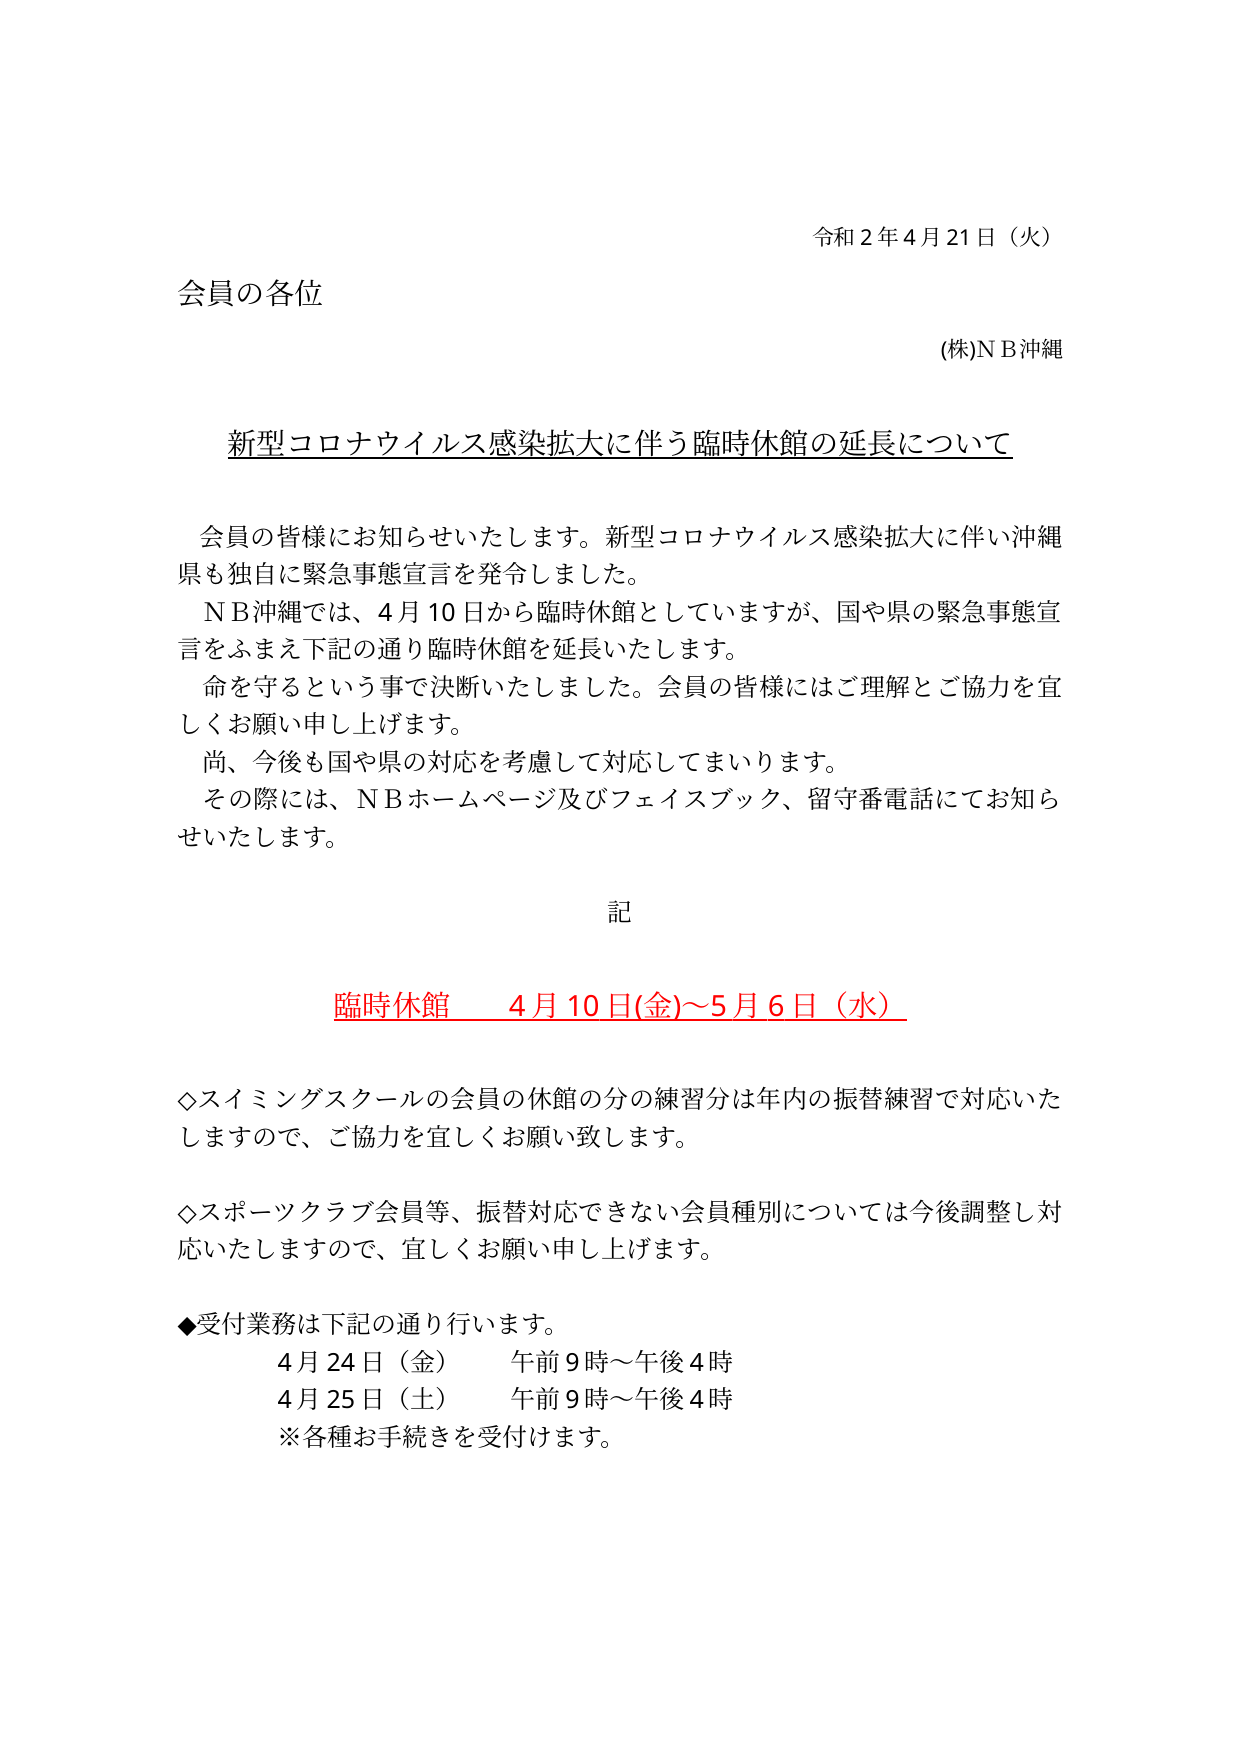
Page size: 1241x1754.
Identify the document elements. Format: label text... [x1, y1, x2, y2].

text 新型コロナウイルス感染拡大に伴う臨時休館の延長について [177, 404, 1063, 479]
subtitle 記 [177, 892, 1063, 929]
text ◇スイミングスクールの会員の休館の分の練習分は年内の振替練習で対応いたしますので、ご協力を宜しくお願い致します。 [177, 1079, 1063, 1154]
text 4月25日（土） 午前9時～午後4時 [177, 1379, 1063, 1417]
text 臨時休館 4月10日(金)～5月6日（水） [177, 967, 1063, 1042]
text (株)ＮＢ沖縄 [177, 329, 1063, 367]
text ◇スポーツクラブ会員等、振替対応できない会員種別については今後調整し対応いたしますので、宜しくお願い申し上げます。 [177, 1192, 1063, 1267]
text 会員の皆様にお知らせいたします。新型コロナウイルス感染拡大に伴い沖縄県も独自に緊急事態宣言を発令しました。 [177, 517, 1063, 592]
text ◆受付業務は下記の通り行います。 [177, 1304, 1063, 1342]
text 会員の各位 [177, 254, 1063, 329]
text ※各種お手続きを受付けます。 [177, 1417, 1063, 1454]
text 尚、今後も国や県の対応を考慮して対応してまいります。 [177, 742, 1063, 779]
text 命を守るという事で決断いたしました。会員の皆様にはご理解とご協力を宜しくお願い申し上げます。 [177, 667, 1063, 742]
text 4月24日（金） 午前9時～午後4時 [177, 1342, 1063, 1379]
text ＮＢ沖縄では、4月10日から臨時休館としていますが、国や県の緊急事態宣言をふまえ下記の通り臨時休館を延長いたします。 [177, 592, 1063, 667]
text 令和2年4月21日（火） [177, 217, 1063, 254]
text その際には、ＮＢホームページ及びフェイスブック、留守番電話にてお知らせいたします。 [177, 779, 1063, 854]
